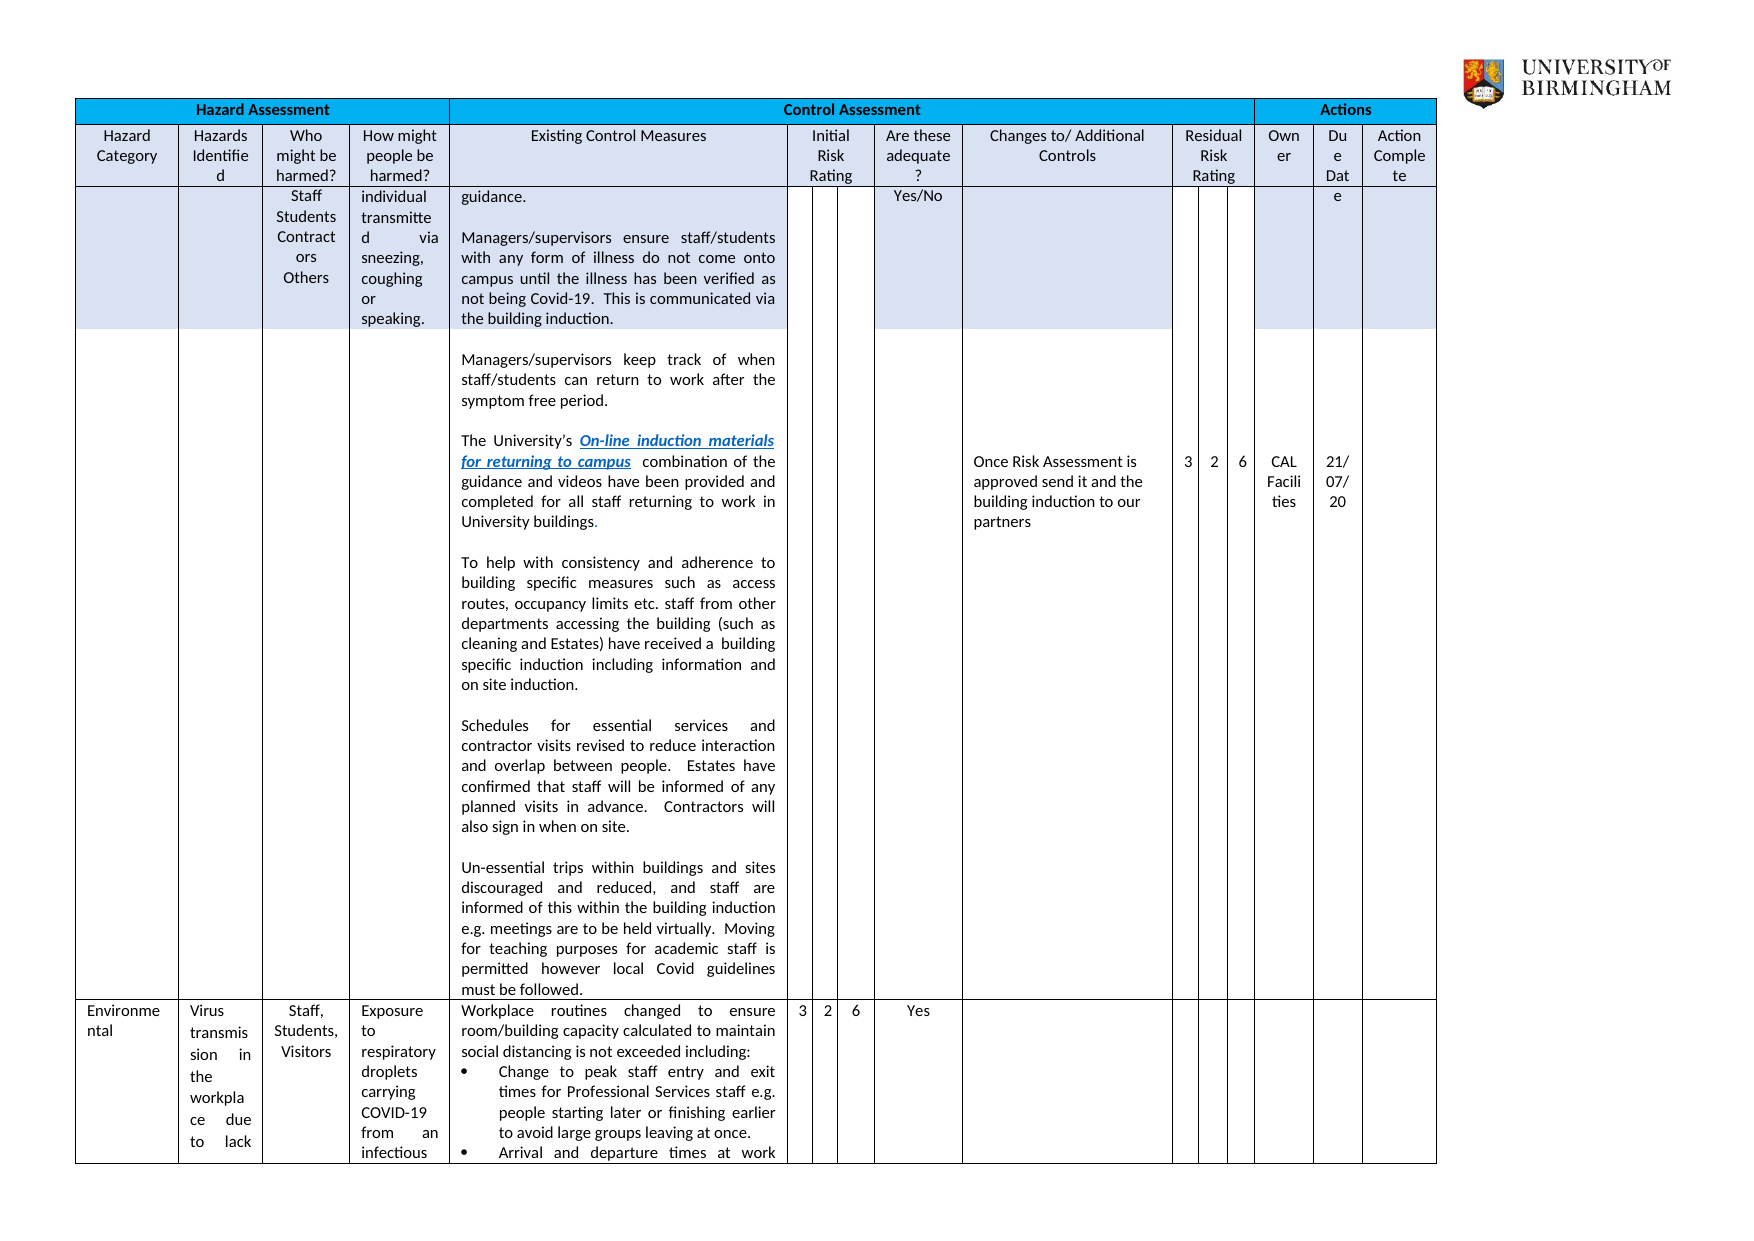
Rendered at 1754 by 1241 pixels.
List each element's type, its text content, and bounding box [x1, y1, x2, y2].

table_cell 2 [813, 1000, 837, 1163]
table_cell [1363, 1000, 1436, 1163]
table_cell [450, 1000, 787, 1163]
table_cell Virus transmission in the workplace [179, 187, 262, 999]
table_cell 3 [788, 187, 812, 999]
table_cell Are these adequate? Yes/No [875, 125, 962, 186]
table_cell Environmental [76, 1000, 178, 1163]
table_cell Initial Risk Rating [788, 125, 874, 186]
table_cell No [875, 187, 962, 999]
table_cell [1363, 187, 1436, 999]
table_cell Existing Control Measures [450, 125, 787, 186]
table_cell Yes [875, 1000, 962, 1163]
table_cell Exposure to respiratory droplets carrying COVID-19 from an infectious individual transmitted via sneezing, coughing or speaking. [350, 1000, 449, 1163]
table_cell Changes to/ Additional Controls [963, 125, 1172, 186]
table_cell Due Date [1314, 125, 1362, 186]
table_cell 9 [838, 187, 874, 999]
table_cell Biological [76, 187, 178, 999]
table_cell Action Complete [1363, 125, 1436, 186]
table_cell Staff, Students, Visitors [263, 187, 349, 999]
table_cell 3 [788, 1000, 812, 1163]
table_cell [1255, 1000, 1313, 1163]
picture [1455, 47, 1679, 122]
table_header Control Assessment [450, 99, 1254, 124]
table_cell Who might be harmed? Staff Students Contractors Others [263, 125, 349, 186]
table_cell 6 [838, 1000, 874, 1163]
table_cell [1173, 1000, 1198, 1163]
table_cell 3 [813, 187, 837, 999]
table_header Hazard Assessment [76, 99, 449, 124]
table_cell How might people be harmed? [350, 125, 449, 186]
table_cell [1228, 1000, 1254, 1163]
table_cell 3 [1173, 187, 1198, 999]
table_cell Hazard Category [76, 125, 178, 186]
table_cell 21/07/20 [1314, 187, 1362, 999]
table_header Actions [1255, 99, 1436, 124]
table_cell Virus transmission in the workplace due to lack of social distancing [179, 1000, 262, 1163]
table_cell [1314, 1000, 1362, 1163]
table_cell Owner [1255, 125, 1313, 186]
table_cell 6 [1228, 187, 1254, 999]
table_cell 2 [1199, 187, 1227, 999]
table_cell Exposure to respiratory droplets carrying COVID-19 from an infectious individual transmitted via sneezing, coughing or speaking. [350, 187, 449, 999]
table_cell Hazards Identified [179, 125, 262, 186]
table_cell Staff, Students, Visitors [263, 1000, 349, 1163]
table_cell Once Risk Assessment is approved send it and the building induction to our partners [963, 187, 1172, 999]
table_cell [1199, 1000, 1227, 1163]
table_cell Residual Risk Rating [1173, 125, 1254, 186]
table_cell CAL Facilities [1255, 187, 1313, 999]
table_cell [963, 1000, 1172, 1163]
